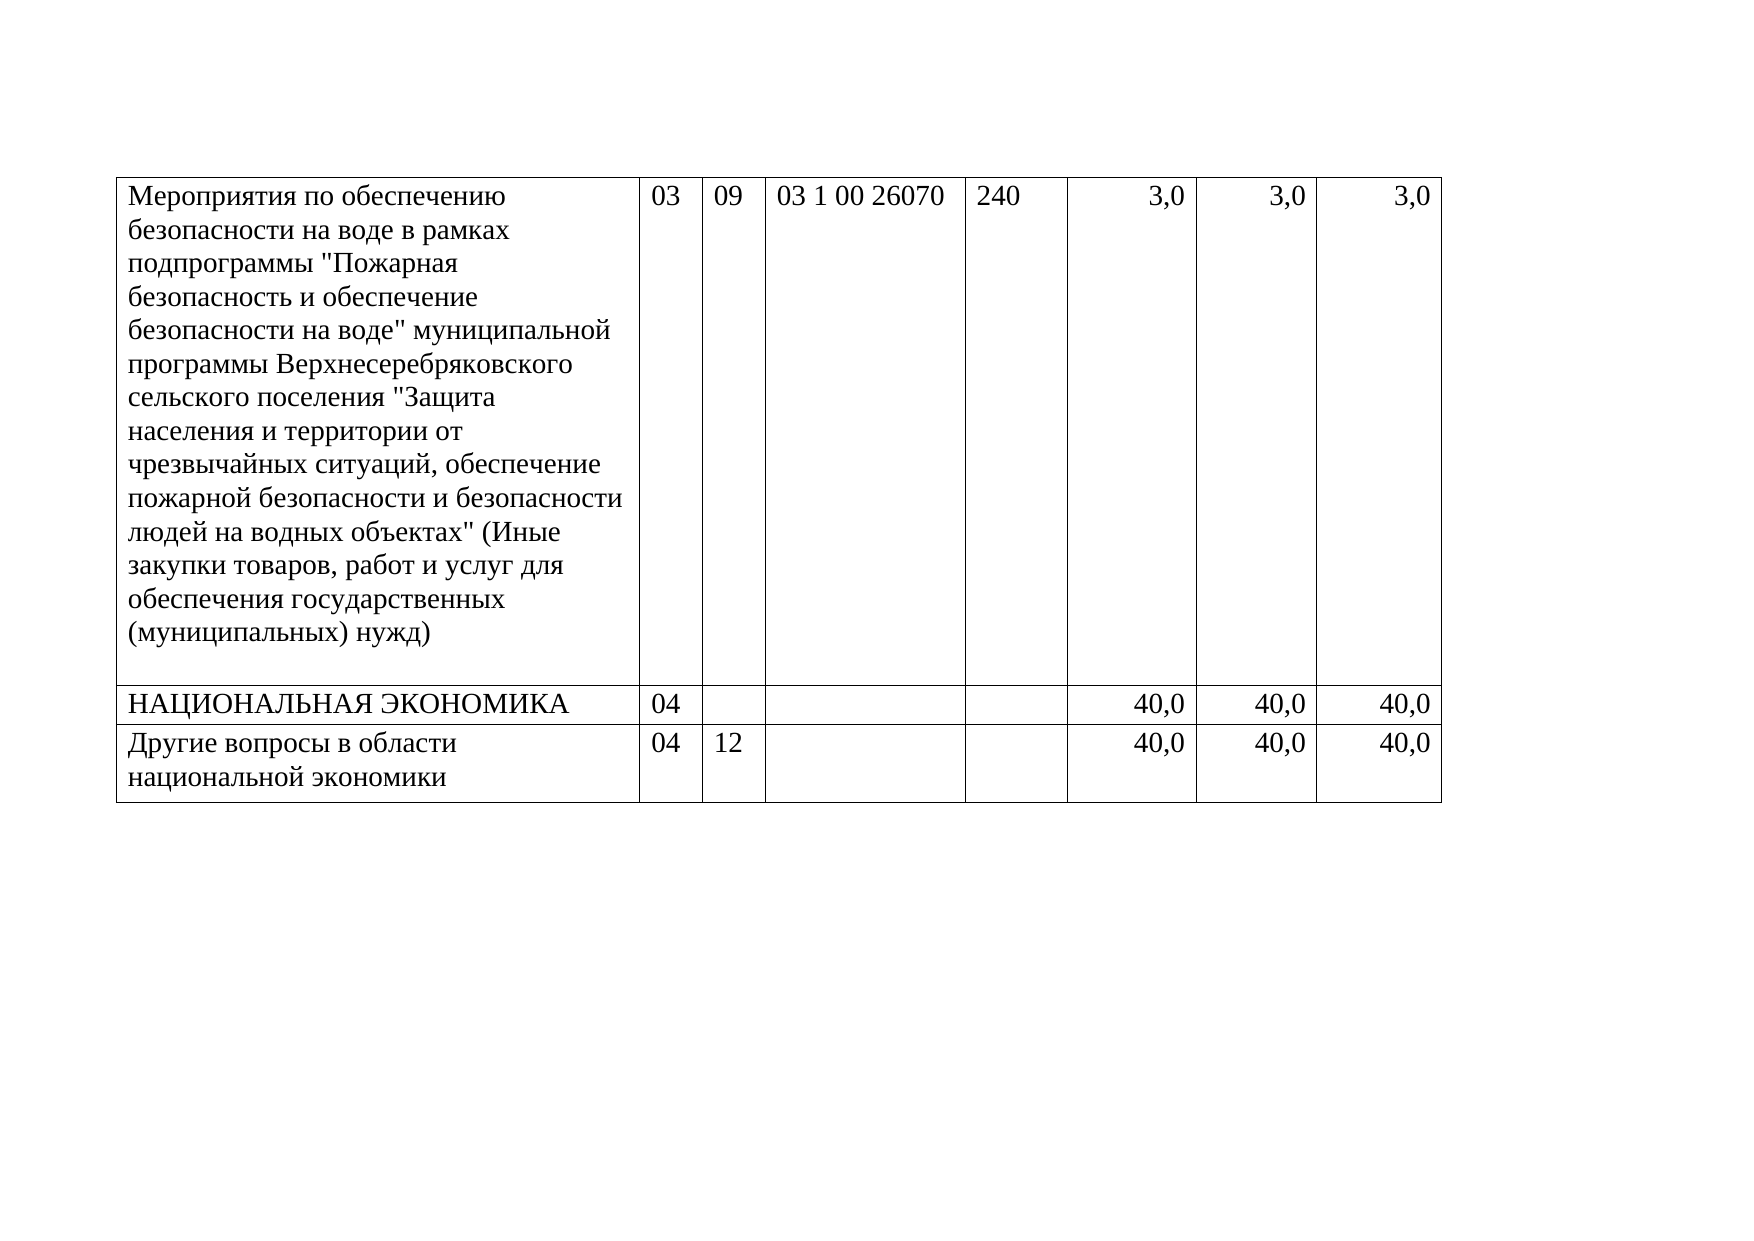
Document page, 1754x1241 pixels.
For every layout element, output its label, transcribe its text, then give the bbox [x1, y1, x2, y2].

table_cell 03 1 00 26070 [766, 178, 965, 685]
table_cell [966, 686, 1067, 724]
table_cell 3,0 [1197, 178, 1316, 685]
table_cell 40,0 [1068, 686, 1196, 724]
table_cell 40,0 [1197, 725, 1316, 802]
table_cell Другие вопросы в области национальной экономики [117, 725, 639, 802]
table_cell 240 [966, 178, 1067, 685]
table_cell 40,0 [1317, 686, 1441, 724]
table_cell Мероприятия по обеспечению безопасности на воде в рамках подпрограммы "Пожарная безопасность и обеспечение безопасности на воде" муниципальной программы Верхнесеребряковского сельского поселения "Защита населения и территории от чрезвычайных ситуаций, обеспечение пожарной безопасности и безопасности людей на водных объектах" (Иные закупки товаров, работ и услуг для обеспечения государственных (муниципальных) нужд) [117, 178, 639, 685]
table_cell [966, 725, 1067, 802]
table_cell [766, 725, 965, 802]
table_cell 3,0 [1068, 178, 1196, 685]
table_cell 09 [703, 178, 765, 685]
table_cell 03 [640, 178, 702, 685]
table_cell 40,0 [1068, 725, 1196, 802]
table_cell 40,0 [1197, 686, 1316, 724]
table_cell 04 [640, 725, 702, 802]
table_cell 40,0 [1317, 725, 1441, 802]
table_cell НАЦИОНАЛЬНАЯ ЭКОНОМИКА [117, 686, 639, 724]
table_cell 04 [640, 686, 702, 724]
table_cell 3,0 [1317, 178, 1441, 685]
table_cell [766, 686, 965, 724]
table_cell [703, 686, 765, 724]
table_cell 12 [703, 725, 765, 802]
